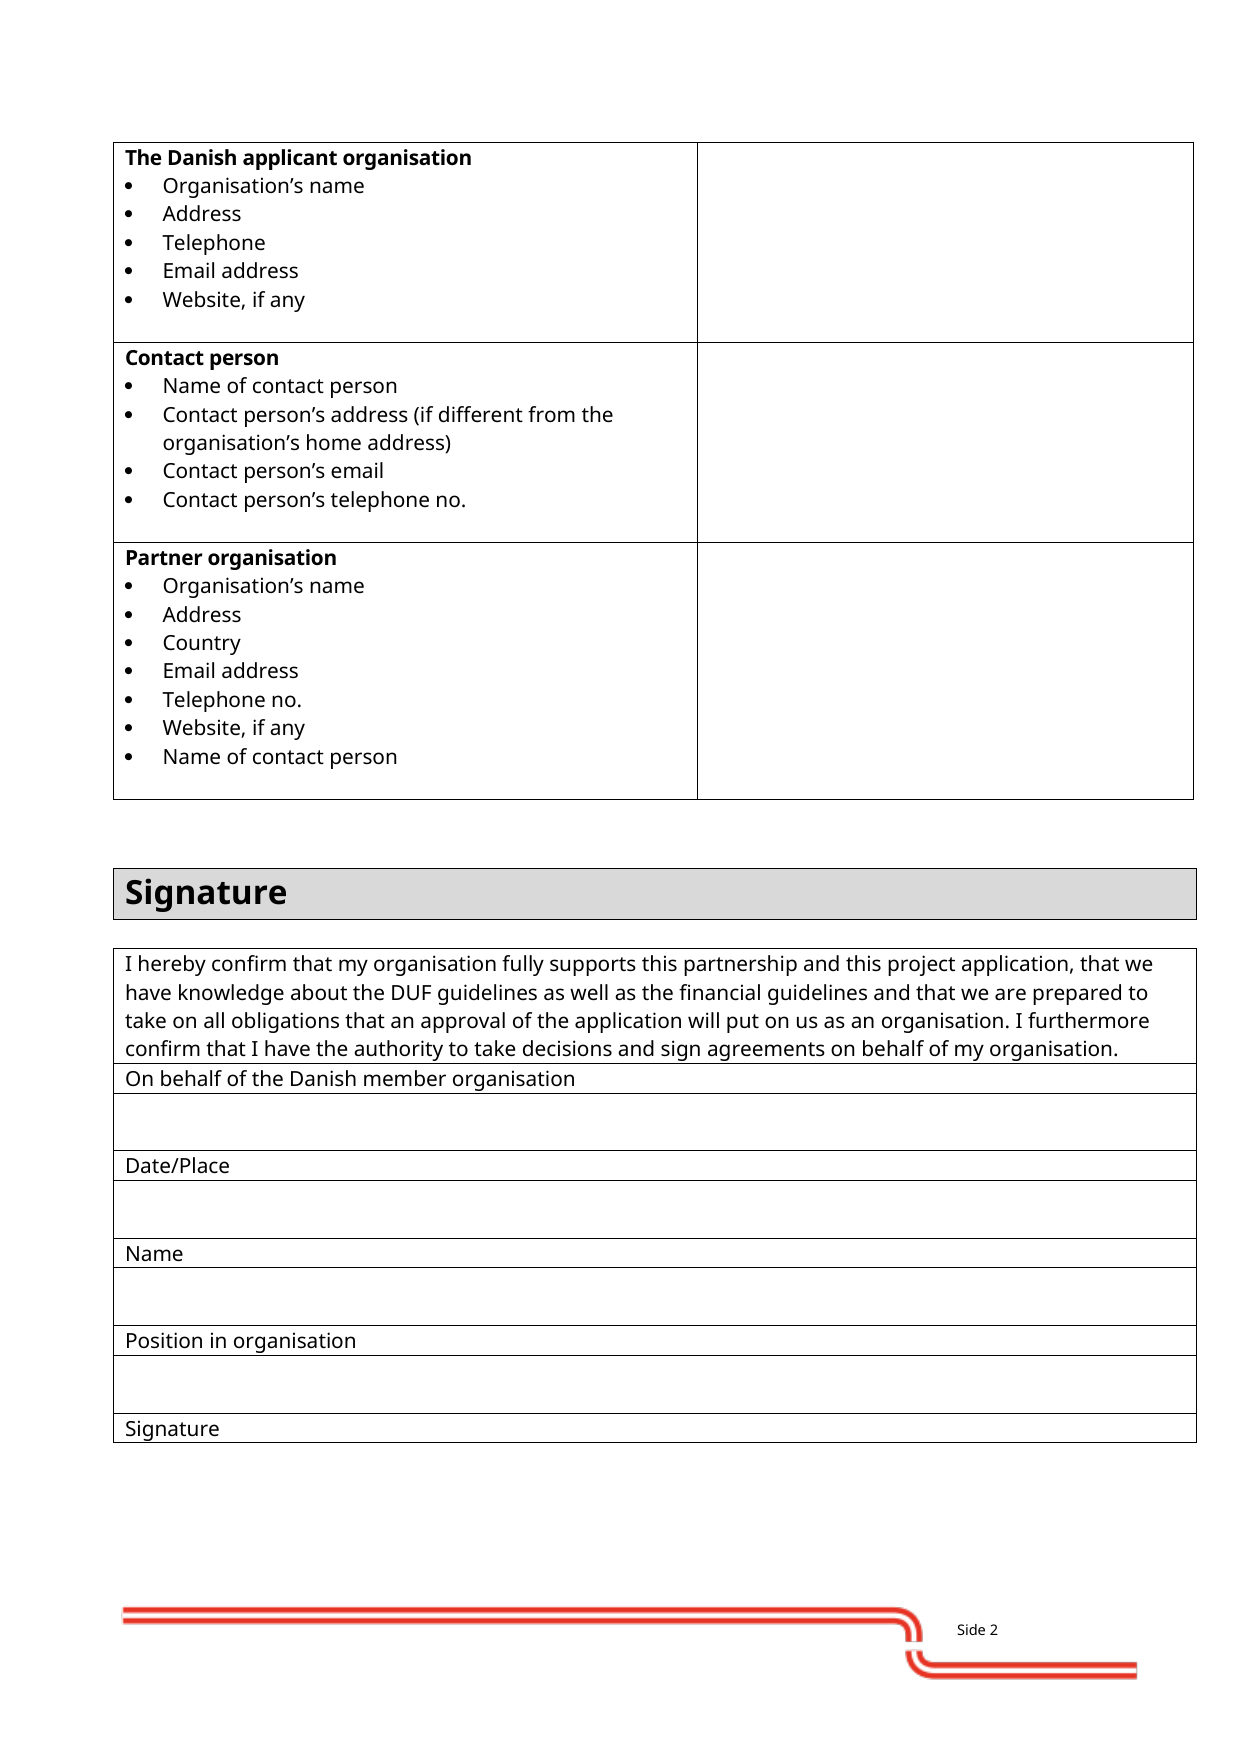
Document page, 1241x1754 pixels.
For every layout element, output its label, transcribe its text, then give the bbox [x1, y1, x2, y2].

table_cell Signature [114, 1414, 1196, 1442]
table_cell [114, 1094, 1196, 1150]
table_cell Contact person Name of contact person Contact person’s address (if different from the organisation’s home address) Contact person’s email Contact person’s telephone no. [114, 343, 697, 542]
table_cell Partner organisation Organisation’s name Address Country Email address Telephone no. Website, if any Name of contact person [114, 543, 697, 799]
table_header I hereby confirm that my organisation fully supports this partnership and this project application, that we have knowledge about the DUF guidelines as well as the financial guidelines and that we are prepared to take on all obligations that an approval of the application will put on us as an organisation. I furthermore confirm that I have the authority to take decisions and sign agreements on behalf of my organisation. [114, 949, 1196, 1063]
table_cell [114, 1268, 1196, 1325]
table_cell Date/Place [114, 1151, 1196, 1180]
table_cell [114, 1356, 1196, 1413]
table_header [698, 143, 1193, 342]
table_header The Danish applicant organisation Organisation’s name Address Telephone Email address Website, if any [114, 143, 697, 342]
table_cell [698, 543, 1193, 799]
table_cell On behalf of the Danish member organisation [114, 1064, 1196, 1092]
table_cell [698, 343, 1193, 542]
table_cell Name [114, 1239, 1196, 1267]
table_cell [114, 1181, 1196, 1238]
table_cell Position in organisation [114, 1326, 1196, 1355]
table_header Signature [114, 869, 1196, 919]
